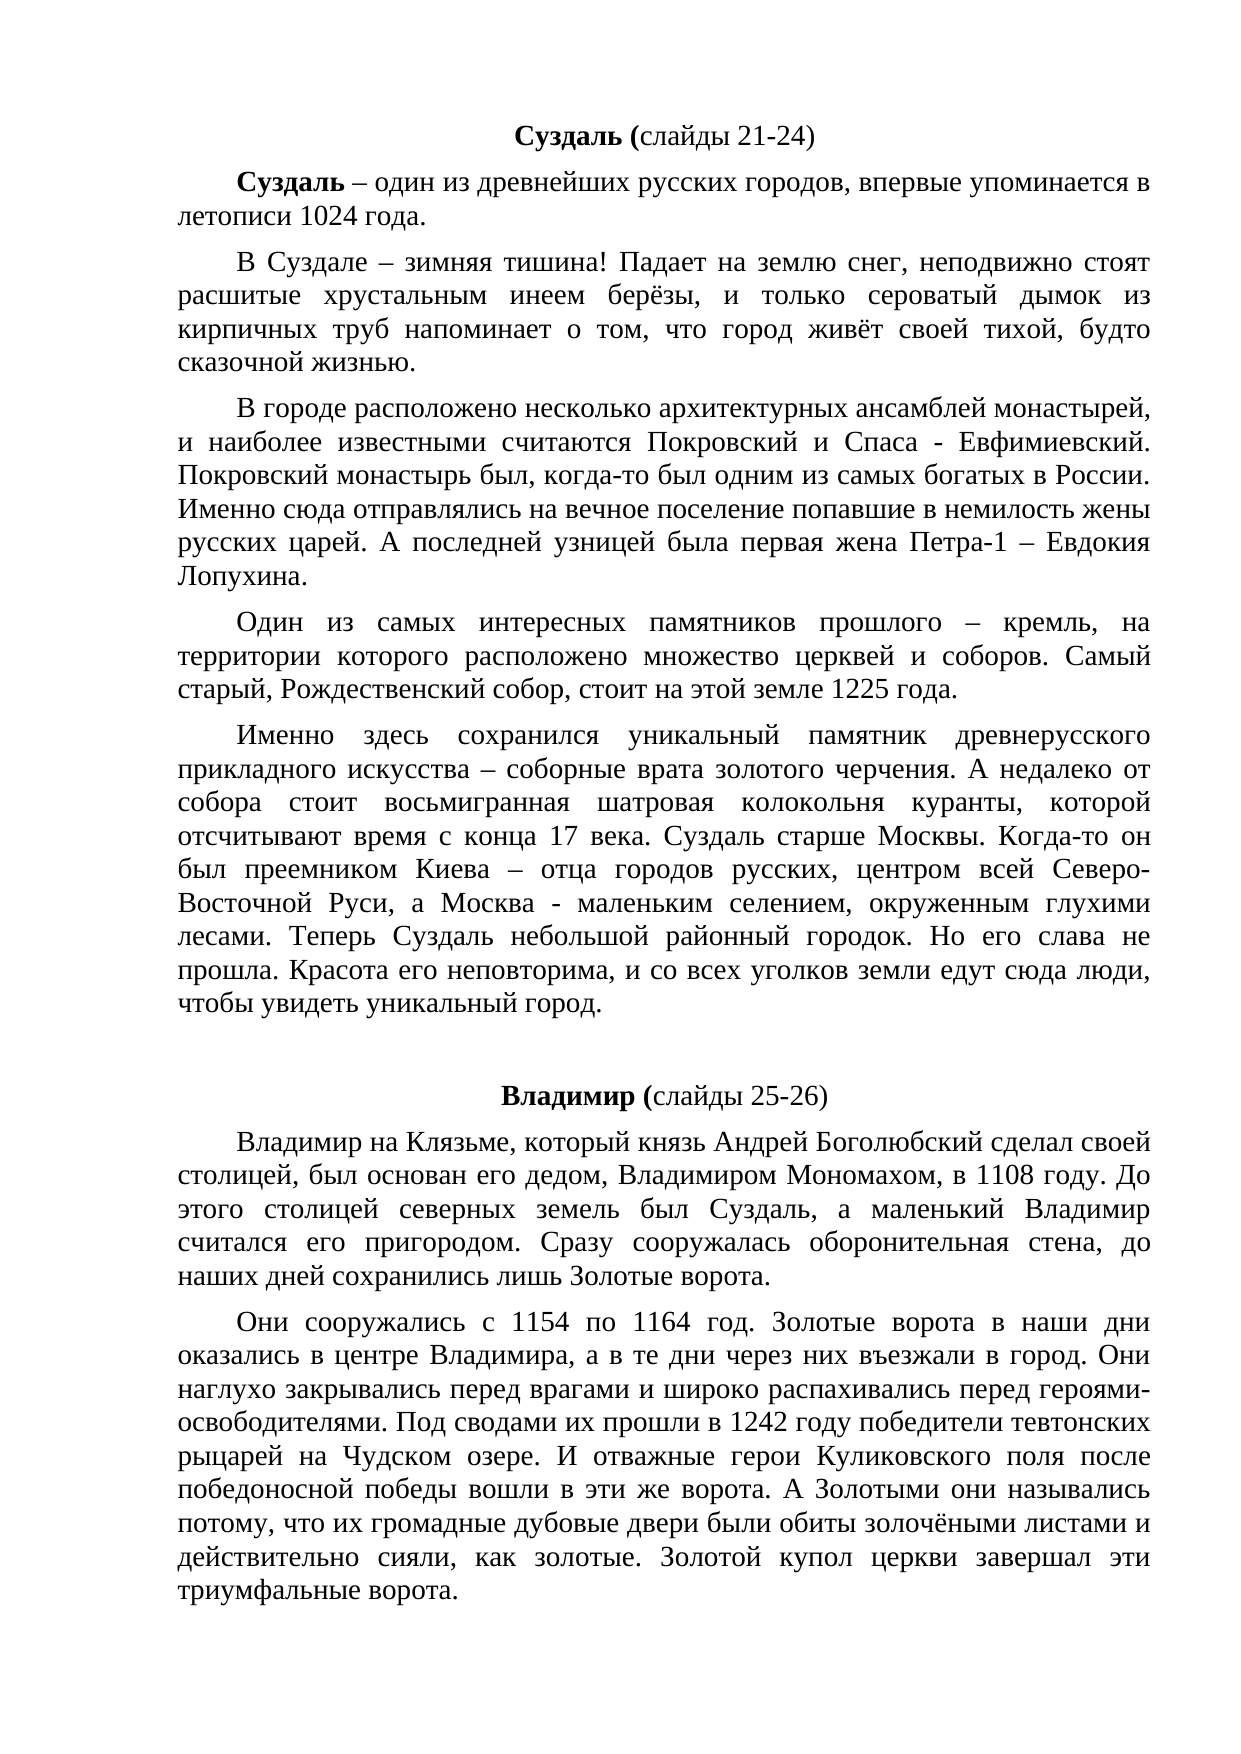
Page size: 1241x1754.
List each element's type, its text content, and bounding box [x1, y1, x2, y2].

text В городе расположено несколько архитектурных ансамблей монастырей, и наиболее известными считаются Покровский и Спаса - Евфимиевский. Покровский монастырь был, когда-то был одним из самых богатых в России. Именно сюда отправлялись на вечное поселение попавшие в немилость жены русских царей. А последней узницей была первая жена Петра-1 – Евдокия Лопухина. [177, 390, 1152, 592]
text Они сооружались с 1154 по 1164 год. Золотые ворота в наши дни оказались в центре Владимира, а в те дни через них въезжали в город. Они наглухо закрывались перед врагами и широко распахивались перед героями-освободителями. Под сводами их прошли в 1242 году победители тевтонских рыцарей на Чудском озере. И отважные герои Куликовского поля после победоносной победы вошли в эти же ворота. А Золотыми они назывались потому, что их громадные дубовые двери были обиты золочёными листами и действительно сияли, как золотые. Золотой купол церкви завершал эти триумфальные ворота. [177, 1304, 1152, 1606]
text Суздаль – один из древнейших русских городов, впервые упоминается в летописи 1024 года. [177, 164, 1152, 231]
text Владимир на Клязьме, который князь Андрей Боголюбский сделал своей столицей, был основан его дедом, Владимиром Мономахом, в 1108 году. До этого столицей северных земель был Суздаль, а маленький Владимир считался его пригородом. Сразу сооружалась оборонительная стена, до наших дней сохранились лишь Золотые ворота. [177, 1124, 1152, 1291]
text Один из самых интересных памятников прошлого – кремль, на территории которого расположено множество церквей и соборов. Самый старый, Рождественский собор, стоит на этой земле 1225 года. [177, 604, 1152, 705]
text В Суздале – зимняя тишина! Падает на землю снег, неподвижно стоят расшитые хрустальным инеем берёзы, и только сероватый дымок из кирпичных труб напоминает о том, что город живёт своей тихой, будто сказочной жизнью. [177, 244, 1152, 378]
text Владимир (слайды 25-26) [177, 1078, 1152, 1111]
text Именно здесь сохранился уникальный памятник древнерусского прикладного искусства – соборные врата золотого черчения. А недалеко от собора стоит восьмигранная шатровая колокольня куранты, которой отсчитывают время с конца 17 века. Суздаль старше Москвы. Когда-то он был преемником Киева – отца городов русских, центром всей Северо-Восточной Руси, а Москва - маленьким селением, окруженным глухими лесами. Теперь Суздаль небольшой районный городок. Но его слава не прошла. Красота его неповторима, и со всех уголков земли едут сюда люди, чтобы увидеть уникальный город. [177, 717, 1152, 1019]
text Суздаль (слайды 21-24) [177, 118, 1152, 152]
